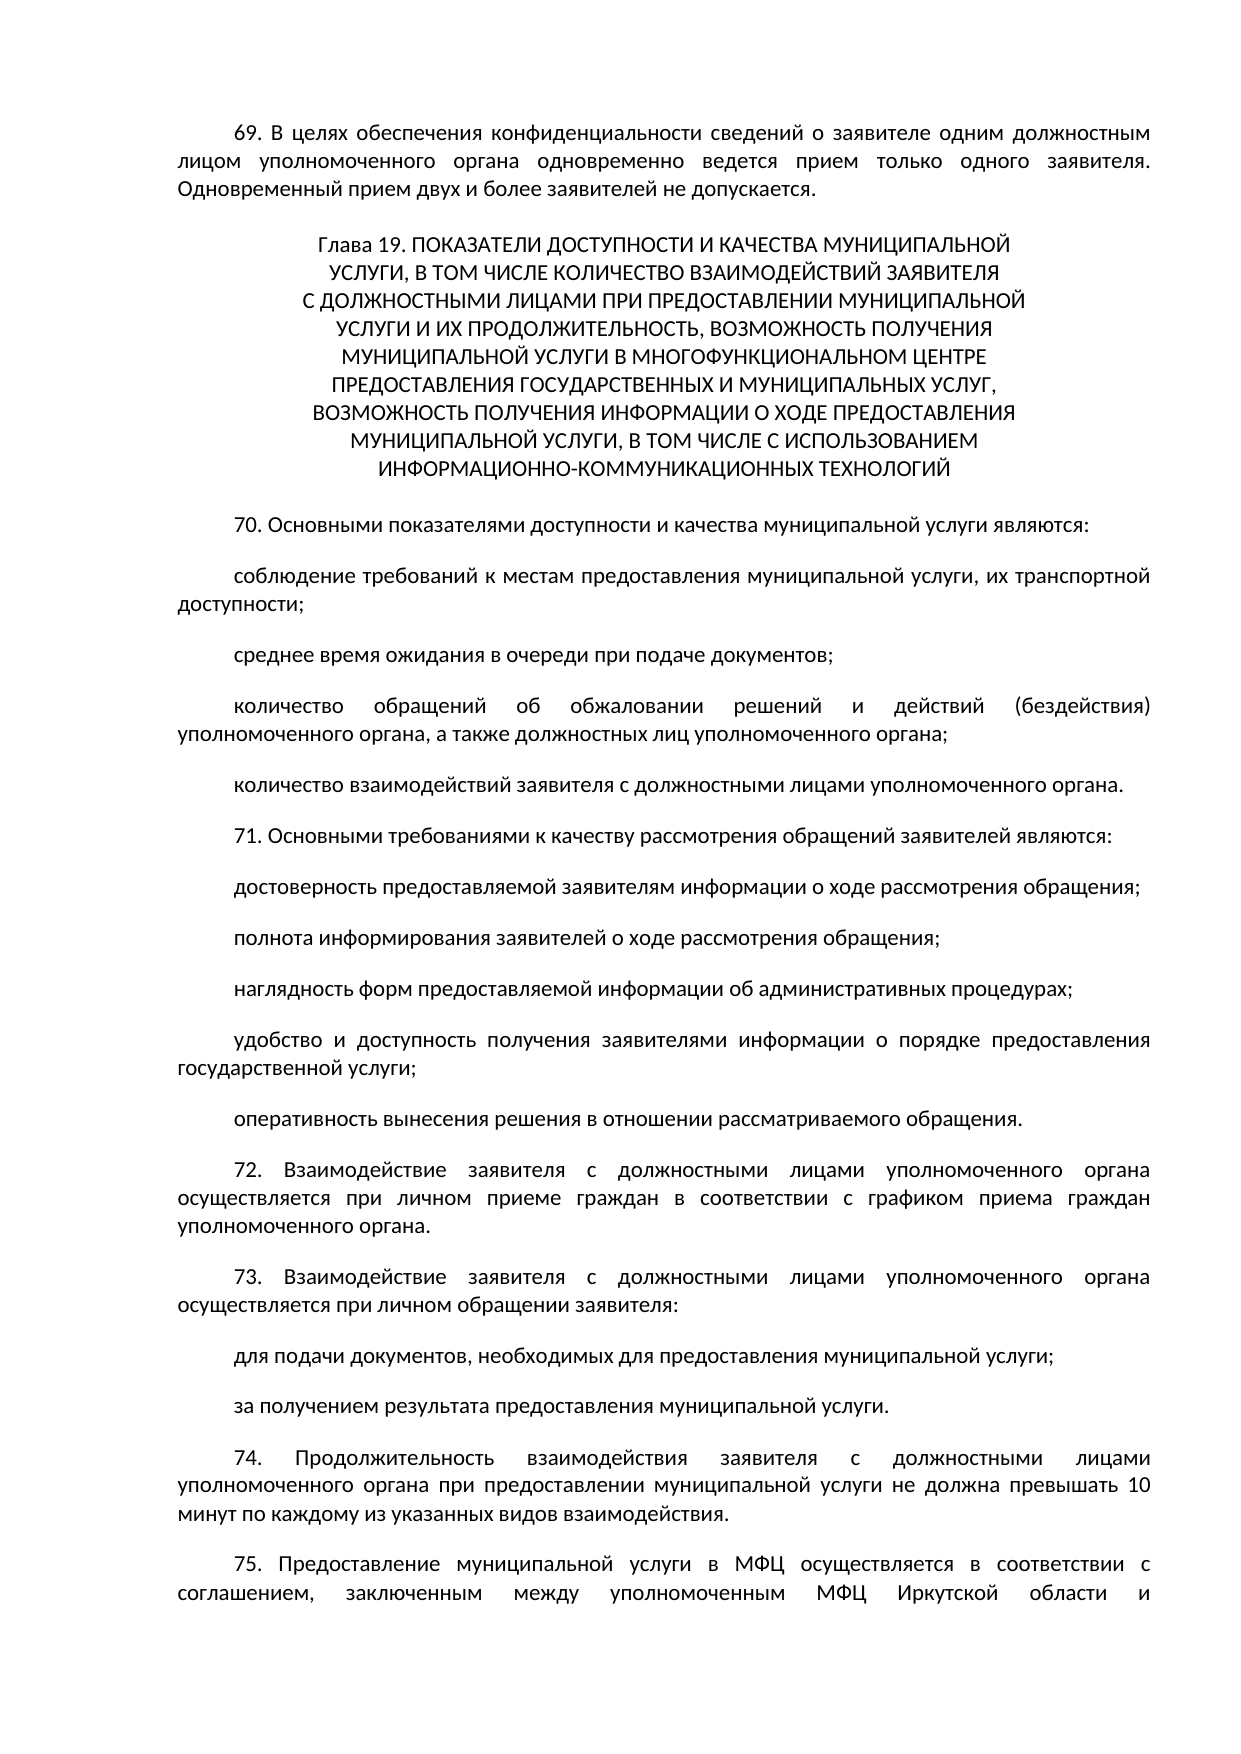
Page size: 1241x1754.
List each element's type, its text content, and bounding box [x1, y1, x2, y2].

text 69. В целях обеспечения конфиденциальности сведений о заявителе одним должностным лицом уполномоченного органа одновременно ведется прием только одного заявителя. Одновременный прием двух и более заявителей не допускается. [177, 118, 1152, 202]
text 72. Взаимодействие заявителя с должностными лицами уполномоченного органа осуществляется при личном приеме граждан в соответствии с графиком приема граждан уполномоченного органа. [177, 1155, 1152, 1239]
text Глава 19. ПОКАЗАТЕЛИ ДОСТУПНОСТИ И КАЧЕСТВА МУНИЦИПАЛЬНОЙ [177, 230, 1152, 258]
text ИНФОРМАЦИОННО-КОММУНИКАЦИОННЫХ ТЕХНОЛОГИЙ [177, 454, 1152, 482]
text 71. Основными требованиями к качеству рассмотрения обращений заявителей являются: [177, 821, 1152, 849]
text количество взаимодействий заявителя с должностными лицами уполномоченного органа. [177, 770, 1152, 798]
text УСЛУГИ, В ТОМ ЧИСЛЕ КОЛИЧЕСТВО ВЗАИМОДЕЙСТВИЙ ЗАЯВИТЕЛЯ [177, 258, 1152, 286]
text количество обращений об обжаловании решений и действий (бездействия) уполномоченного органа, а также должностных лиц уполномоченного органа; [177, 691, 1152, 747]
text наглядность форм предоставляемой информации об административных процедурах; [177, 974, 1152, 1002]
text удобство и доступность получения заявителями информации о порядке предоставления государственной услуги; [177, 1025, 1152, 1081]
text 70. Основными показателями доступности и качества муниципальной услуги являются: [177, 510, 1152, 538]
text 74. Продолжительность взаимодействия заявителя с должностными лицами уполномоченного органа при предоставлении муниципальной услуги не должна превышать 10 минут по каждому из указанных видов взаимодействия. [177, 1443, 1152, 1527]
text за получением результата предоставления муниципальной услуги. [177, 1392, 1152, 1420]
text достоверность предоставляемой заявителям информации о ходе рассмотрения обращения; [177, 872, 1152, 900]
text полнота информирования заявителей о ходе рассмотрения обращения; [177, 923, 1152, 951]
text ВОЗМОЖНОСТЬ ПОЛУЧЕНИЯ ИНФОРМАЦИИ О ХОДЕ ПРЕДОСТАВЛЕНИЯ [177, 398, 1152, 426]
text МУНИЦИПАЛЬНОЙ УСЛУГИ, В ТОМ ЧИСЛЕ С ИСПОЛЬЗОВАНИЕМ [177, 426, 1152, 454]
text С ДОЛЖНОСТНЫМИ ЛИЦАМИ ПРИ ПРЕДОСТАВЛЕНИИ МУНИЦИПАЛЬНОЙ [177, 286, 1152, 314]
text для подачи документов, необходимых для предоставления муниципальной услуги; [177, 1341, 1152, 1369]
text соблюдение требований к местам предоставления муниципальной услуги, их транспортной доступности; [177, 561, 1152, 617]
text 73. Взаимодействие заявителя с должностными лицами уполномоченного органа осуществляется при личном обращении заявителя: [177, 1262, 1152, 1318]
text среднее время ожидания в очереди при подаче документов; [177, 640, 1152, 668]
text ПРЕДОСТАВЛЕНИЯ ГОСУДАРСТВЕННЫХ И МУНИЦИПАЛЬНЫХ УСЛУГ, [177, 370, 1152, 398]
text УСЛУГИ И ИХ ПРОДОЛЖИТЕЛЬНОСТЬ, ВОЗМОЖНОСТЬ ПОЛУЧЕНИЯ [177, 314, 1152, 342]
text оперативность вынесения решения в отношении рассматриваемого обращения. [177, 1104, 1152, 1132]
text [177, 1549, 1152, 1606]
text МУНИЦИПАЛЬНОЙ УСЛУГИ В МНОГОФУНКЦИОНАЛЬНОМ ЦЕНТРЕ [177, 342, 1152, 370]
